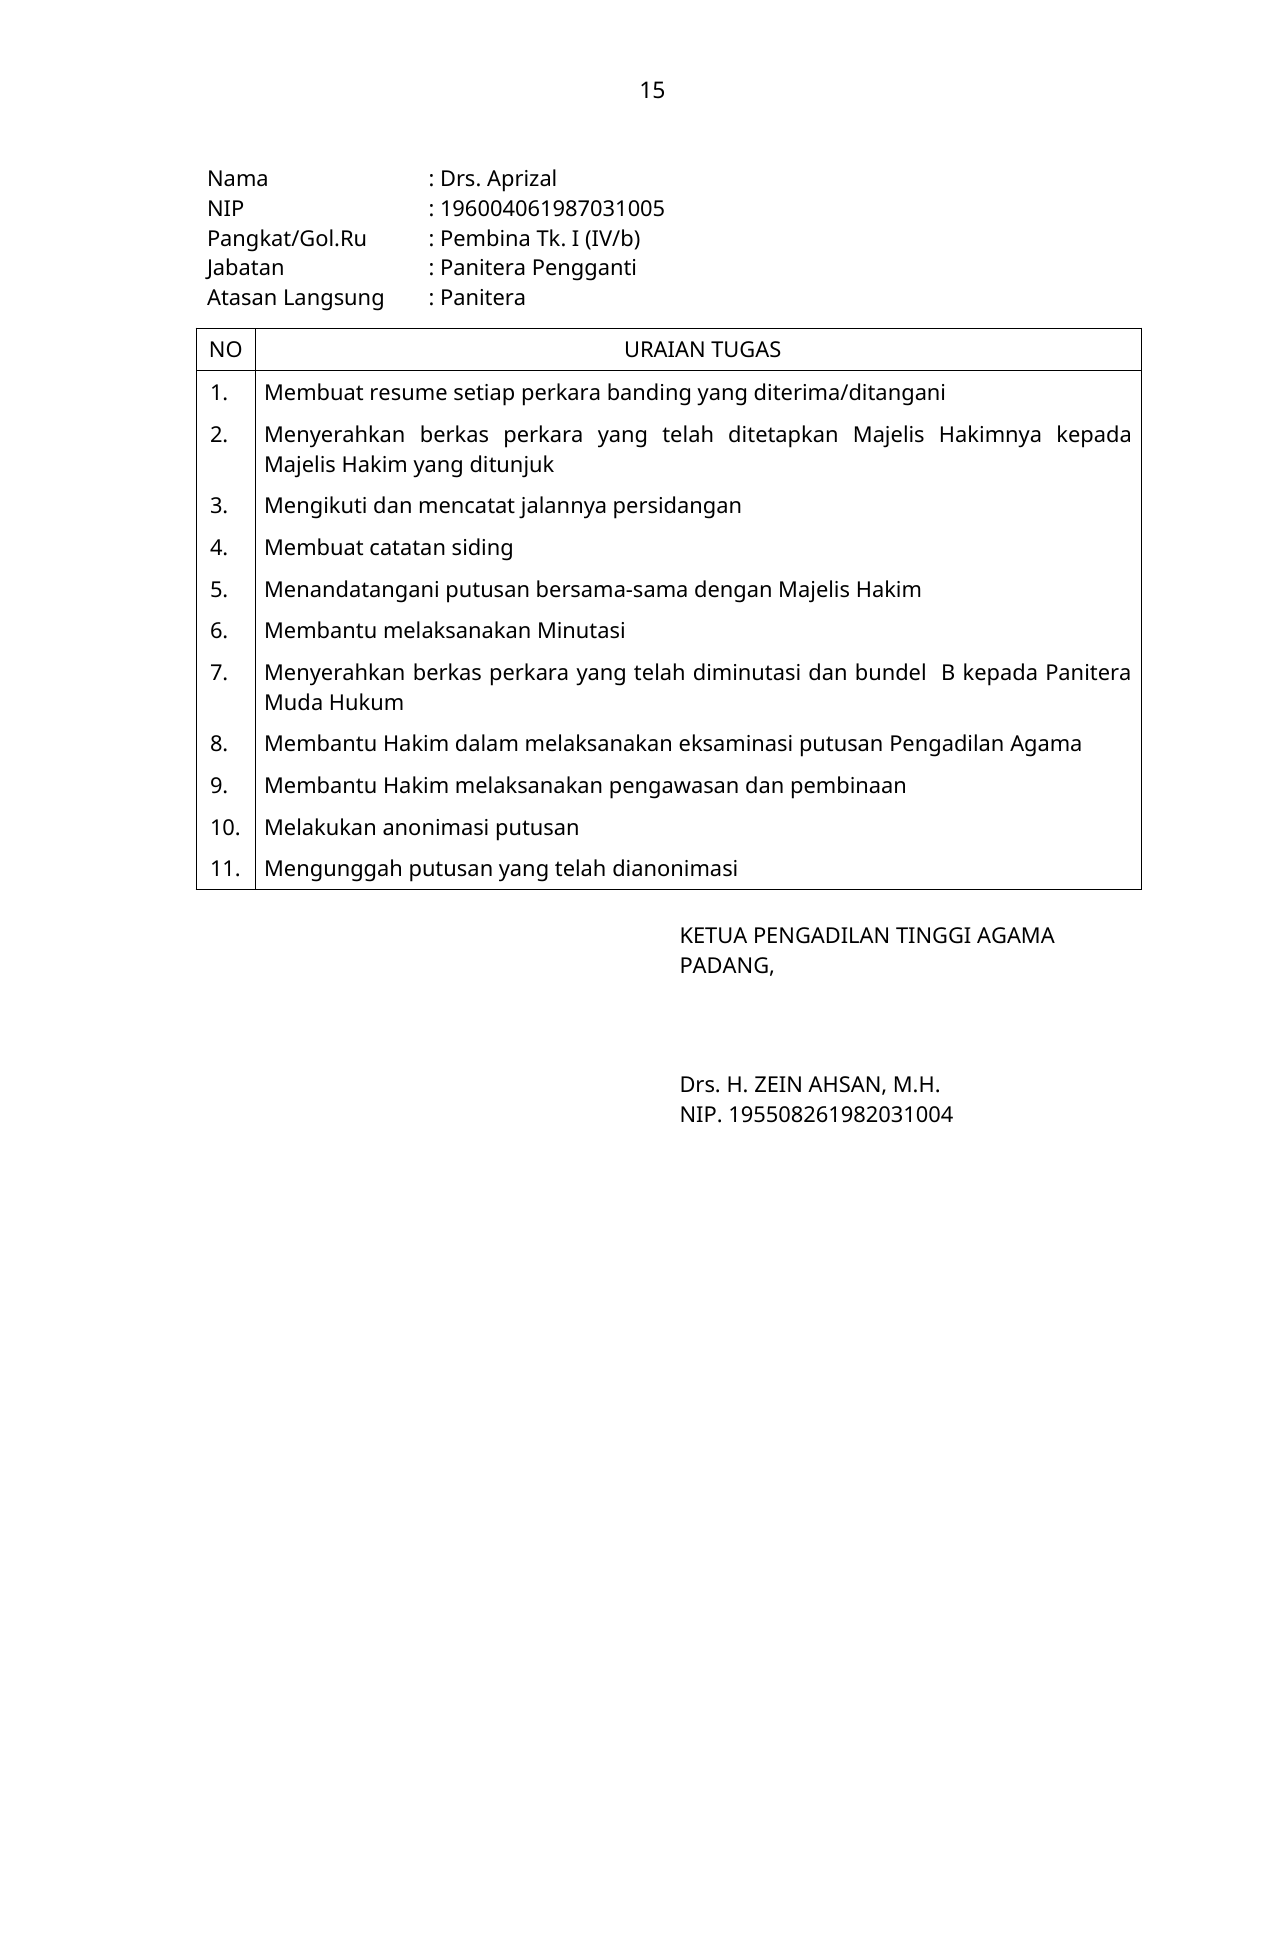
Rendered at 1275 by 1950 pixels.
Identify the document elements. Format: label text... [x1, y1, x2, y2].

text Atasan Langsung : Panitera [207, 282, 1157, 312]
table_cell Mengunggah putusan yang telah dianonimasi [256, 848, 1141, 889]
subtitle Nama : Drs. Aprizal [207, 163, 1157, 193]
table_cell [197, 568, 255, 609]
text Drs. H. ZEIN AHSAN, M.H. [679, 1069, 1157, 1099]
table_cell Membuat resume setiap perkara banding yang diterima/ditangani [256, 371, 1141, 413]
text KETUA PENGADILAN TINGGI AGAMA [679, 920, 1157, 950]
text Pangkat/Gol.Ru : Pembina Tk. I (IV/b) [207, 222, 1157, 252]
table_cell Membantu Hakim dalam melaksanakan eksaminasi putusan Pengadilan Agama [256, 723, 1141, 764]
table_header NO [197, 329, 255, 370]
table_cell [197, 723, 255, 764]
table_cell Menyerahkan berkas perkara yang telah diminutasi dan bundel B kepada Panitera Muda Hukum [256, 651, 1141, 722]
table_cell Menyerahkan berkas perkara yang telah ditetapkan Majelis Hakimnya kepada Majelis Hakim yang ditunjuk [256, 413, 1141, 484]
text Jabatan : Panitera Pengganti [207, 252, 1157, 282]
table_header URAIAN TUGAS [256, 329, 1141, 370]
text NIP : 196004061987031005 [207, 193, 1157, 222]
table_cell [197, 806, 255, 847]
table_cell Melakukan anonimasi putusan [256, 806, 1141, 847]
table_cell Mengikuti dan mencatat jalannya persidangan [256, 484, 1141, 526]
table_cell Menandatangani putusan bersama-sama dengan Majelis Hakim [256, 568, 1141, 609]
table_cell [197, 371, 255, 413]
table_cell [197, 848, 255, 889]
table_cell [197, 651, 255, 722]
table_cell [197, 413, 255, 484]
table_cell Membantu melaksanakan Minutasi [256, 609, 1141, 651]
table_cell [197, 764, 255, 806]
table_cell [197, 484, 255, 526]
table_cell [197, 609, 255, 651]
text NIP. 195508261982031004 [679, 1099, 1157, 1128]
text PADANG, [679, 950, 1157, 979]
table_cell Membantu Hakim melaksanakan pengawasan dan pembinaan [256, 764, 1141, 806]
table_cell Membuat catatan siding [256, 526, 1141, 568]
table_cell [197, 526, 255, 568]
